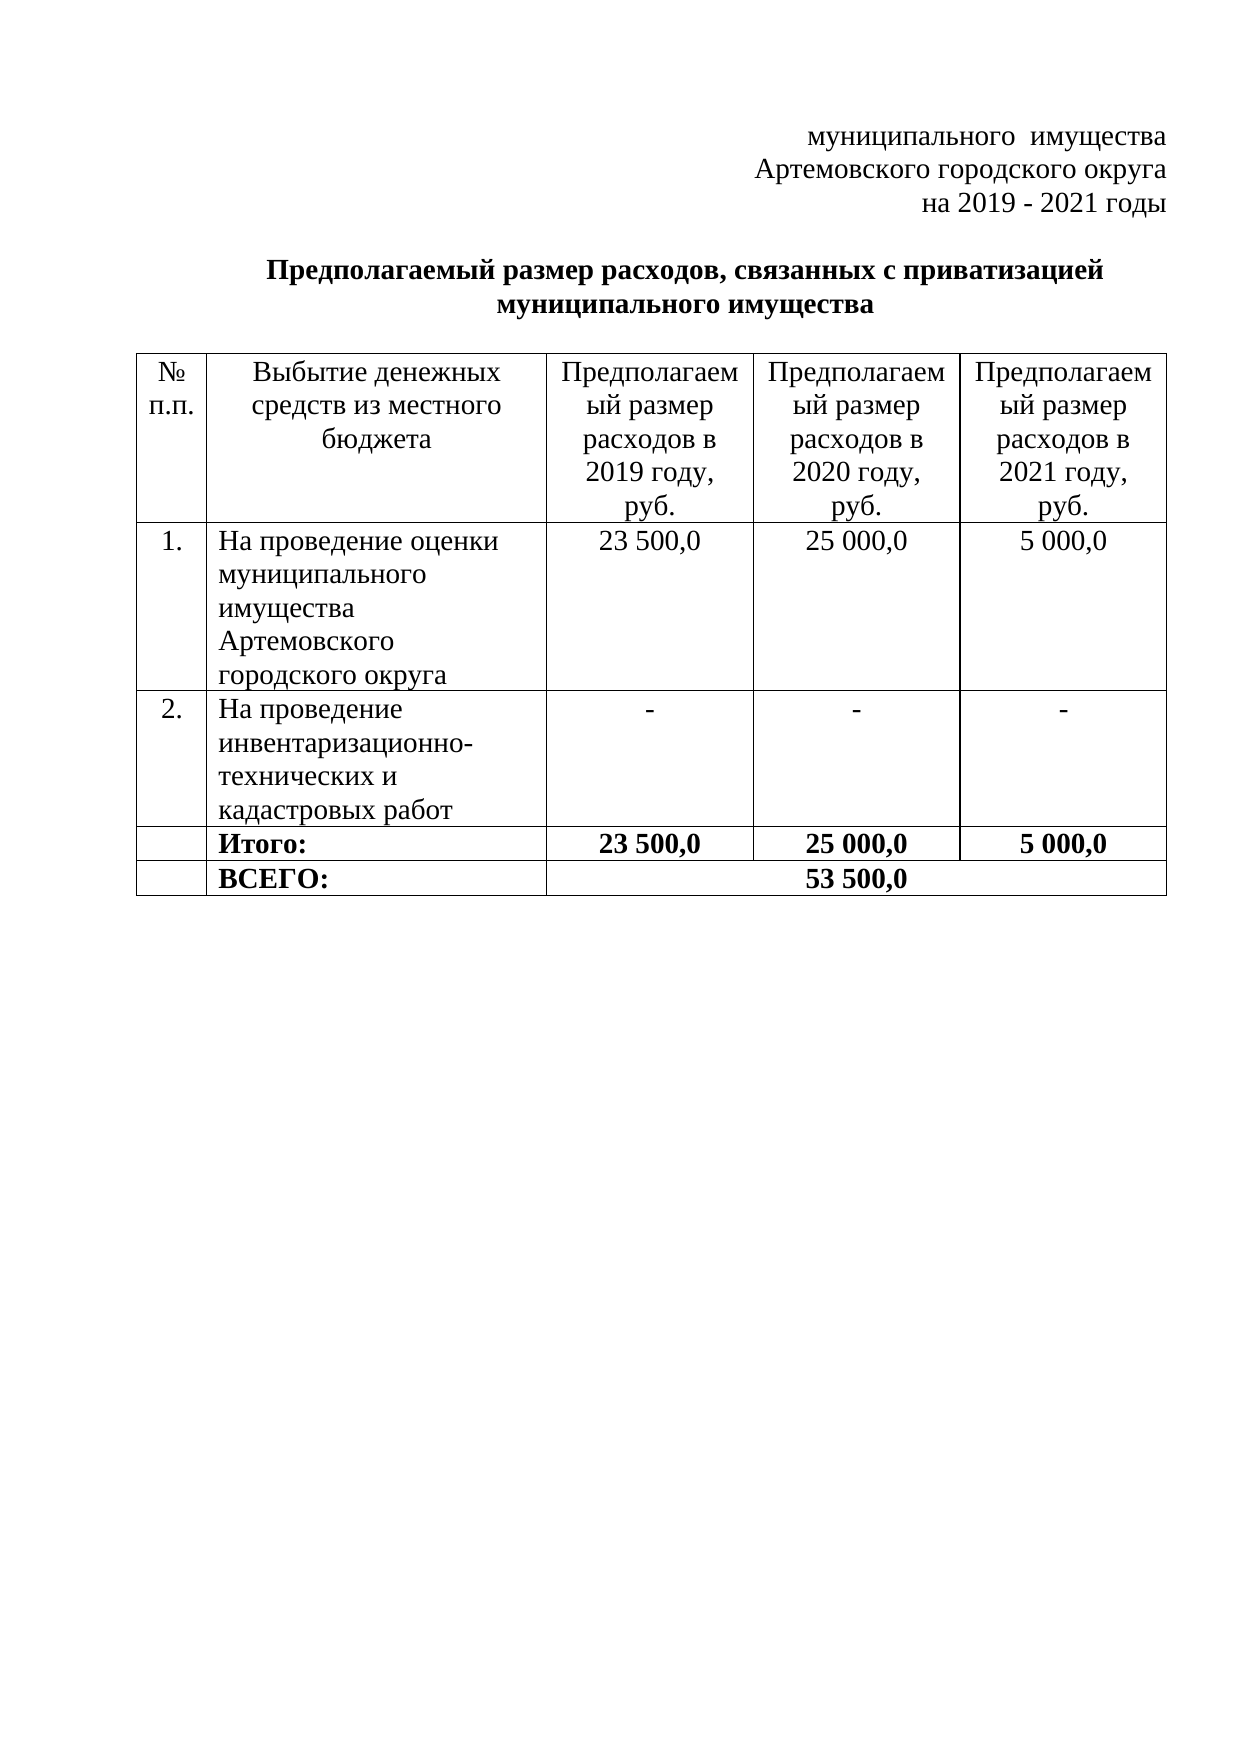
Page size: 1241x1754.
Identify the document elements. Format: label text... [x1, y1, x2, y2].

text на 2019 - 2021 годы [148, 185, 1167, 219]
text Предполагаемый размер расходов, связанных с приватизацией муниципального имущества [204, 252, 1167, 319]
table_header Предполагаемый размер расходов в 2020 году, руб. [754, 354, 959, 522]
table_cell Итого: [207, 827, 546, 860]
table_header Предполагаемый размер расходов в 2019 году, руб. [547, 354, 753, 522]
table_cell 23 500,0 [547, 827, 753, 860]
table_cell 25 000,0 [754, 827, 959, 860]
text Артемовского городского округа [148, 152, 1167, 185]
table_cell - [754, 691, 959, 826]
table_cell - [961, 691, 1166, 826]
table_cell [137, 861, 206, 895]
table_cell 25 000,0 [754, 523, 959, 690]
table_cell 23 500,0 [547, 523, 753, 690]
text муниципального имущества [148, 118, 1167, 152]
table_cell 1. [137, 523, 206, 690]
table_cell На проведение инвентаризационно-технических и кадастровых работ [207, 691, 546, 826]
table_cell - [547, 691, 753, 826]
table_cell ВСЕГО: [207, 861, 546, 895]
table_cell На проведение оценки муниципального имущества Артемовского городского округа [207, 523, 546, 690]
table_header Предполагаемый размер расходов в 2021 году, руб. [961, 354, 1166, 522]
table_cell 5 000,0 [961, 827, 1166, 860]
table_cell 2. [137, 691, 206, 826]
table_cell [137, 827, 206, 860]
table_header Выбытие денежных средств из местного бюджета [207, 354, 546, 522]
table_cell 53 500,0 [547, 861, 1166, 895]
table_cell 5 000,0 [961, 523, 1166, 690]
table_header № п.п. [137, 354, 206, 522]
